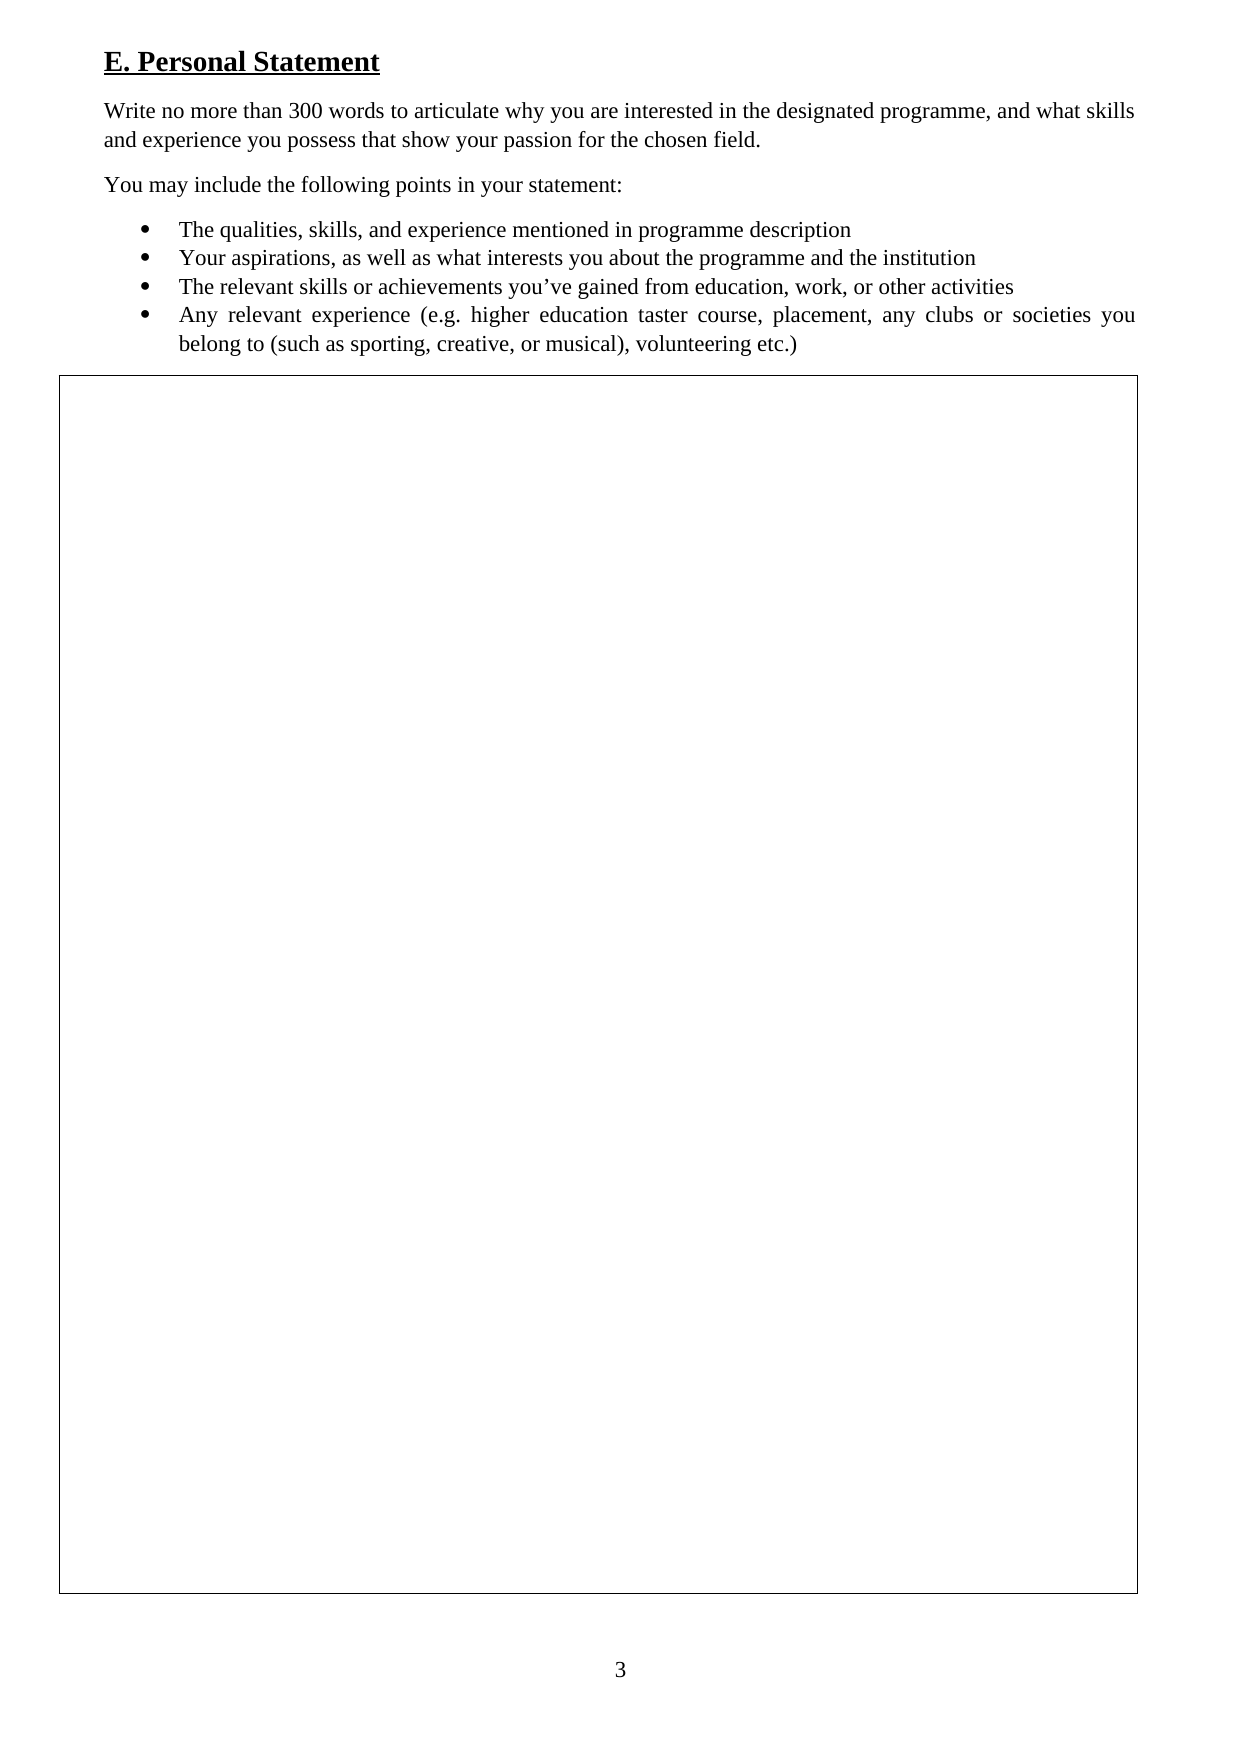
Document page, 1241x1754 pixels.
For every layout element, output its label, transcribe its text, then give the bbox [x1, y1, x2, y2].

text E. Personal Statement [103, 44, 1137, 78]
text Write no more than 300 words to articulate why you are interested in the designated programme, and what skills and experience you possess that show your passion for the chosen field. [103, 97, 1137, 152]
list Your aspirations, as well as what interests you about the programme and the institution [141, 244, 1137, 271]
list The qualities, skills, and experience mentioned in programme description [141, 216, 1137, 242]
list Any relevant experience (e.g. higher education taster course, placement, any clubs or societies you belong to (such as sporting, creative, or musical), volunteering etc.) [141, 301, 1137, 356]
table_header [60, 376, 1137, 1593]
text You may include the following points in your statement: [103, 171, 1137, 197]
list The relevant skills or achievements you’ve gained from education, work, or other activities [141, 273, 1137, 299]
